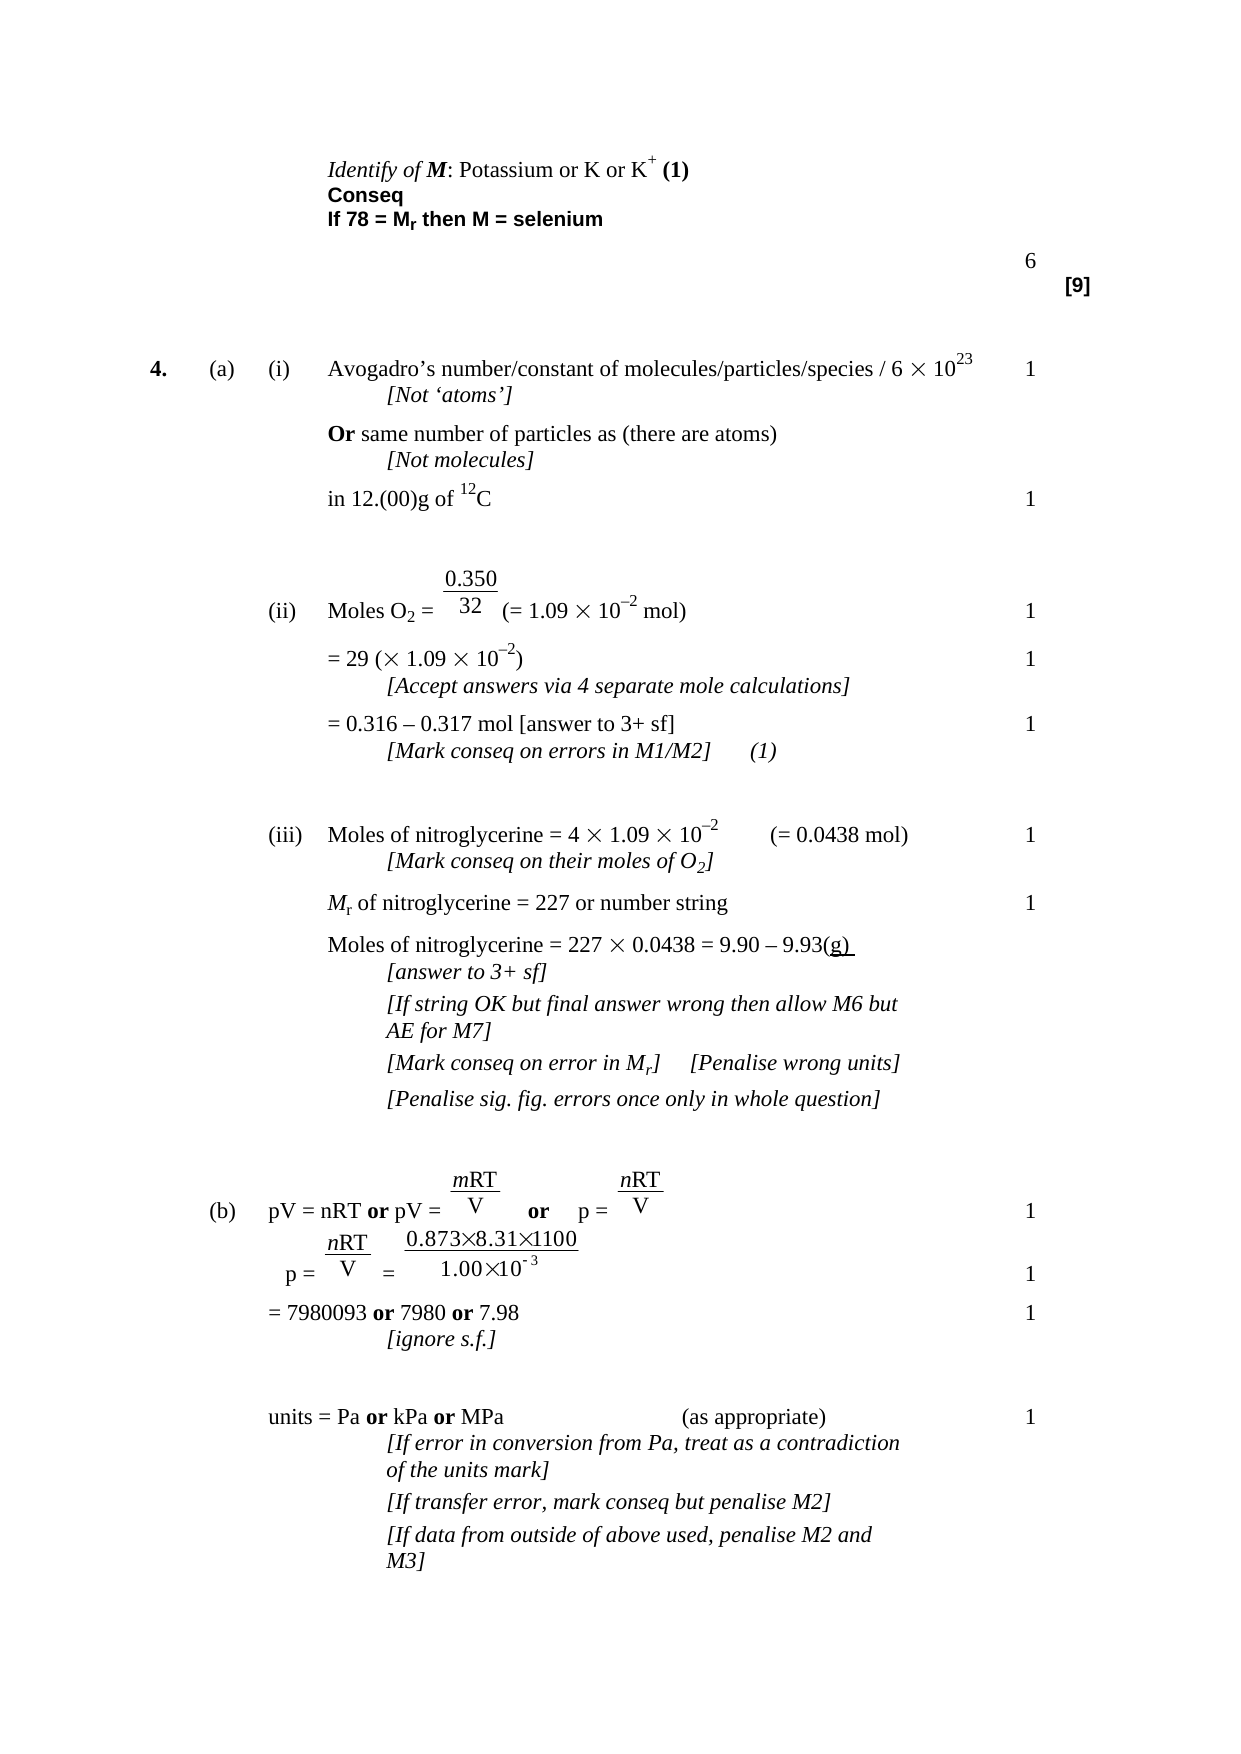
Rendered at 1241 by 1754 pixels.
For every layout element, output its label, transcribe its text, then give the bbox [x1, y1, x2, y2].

text [answer to 3+ sf] [386, 958, 913, 984]
text [Penalise sig. fig. errors once only in whole question] [386, 1085, 913, 1112]
text = 7980093 or 7980 or 7.98 1 [209, 1299, 1031, 1325]
text = 0.316 – 0.317 mol [answer to 3+ sf] 1 [268, 711, 1031, 737]
text (iii) Moles of nitroglycerine = 4  1.09  10–2 (= 0.0438 mol) 1 [268, 814, 1031, 847]
text Moles of nitroglycerine = 227  0.0438 = 9.90 – 9.93(g) [268, 932, 1031, 958]
text [If transfer error, mark conseq but penalise M2] [386, 1488, 913, 1514]
text Conseq If 78 = Mr then M = selenium [327, 183, 1031, 234]
text units = Pa or kPa or MPa (as appropriate) 1 [209, 1403, 1031, 1429]
text [Not ‘atoms’] [386, 381, 913, 408]
text [Mark conseq on errors in M1/M2] (1) [386, 737, 913, 763]
text [If string OK but final answer wrong then allow M6 but AE for M7] [386, 991, 913, 1043]
text [Accept answers via 4 separate mole calculations] [386, 672, 913, 698]
text (b) pV = nRT or pV = or p = 1 p = = 1 [209, 1163, 1031, 1286]
text (ii) Moles O2 = (= 1.09  10–2 mol) 1 [268, 563, 1031, 627]
text [9] [150, 273, 1090, 297]
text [268, 150, 1031, 183]
text 6 [268, 247, 1031, 273]
text in 12.(00)g of 12C 1 [268, 479, 1031, 512]
text [If error in conversion from Pa, treat as a contradiction of the units mark] [386, 1429, 913, 1482]
text Or same number of particles as (there are atoms) [268, 420, 1031, 446]
text [Mark conseq on their moles of O2] [386, 847, 913, 877]
text [If data from outside of above used, penalise M2 and M3] [386, 1521, 913, 1573]
text = 29 ( 1.09  10–2) 1 [268, 639, 1031, 672]
text [Mark conseq on error in Mr] [Penalise wrong units] [386, 1049, 913, 1079]
text 4. (a) (i) Avogadro’s number/constant of molecules/particles/species / 6  1023 1 [150, 349, 1090, 381]
text [ignore s.f.] [386, 1325, 913, 1352]
text Mr of nitroglycerine = 227 or number string 1 [268, 889, 1031, 919]
text [Not molecules] [386, 446, 913, 473]
